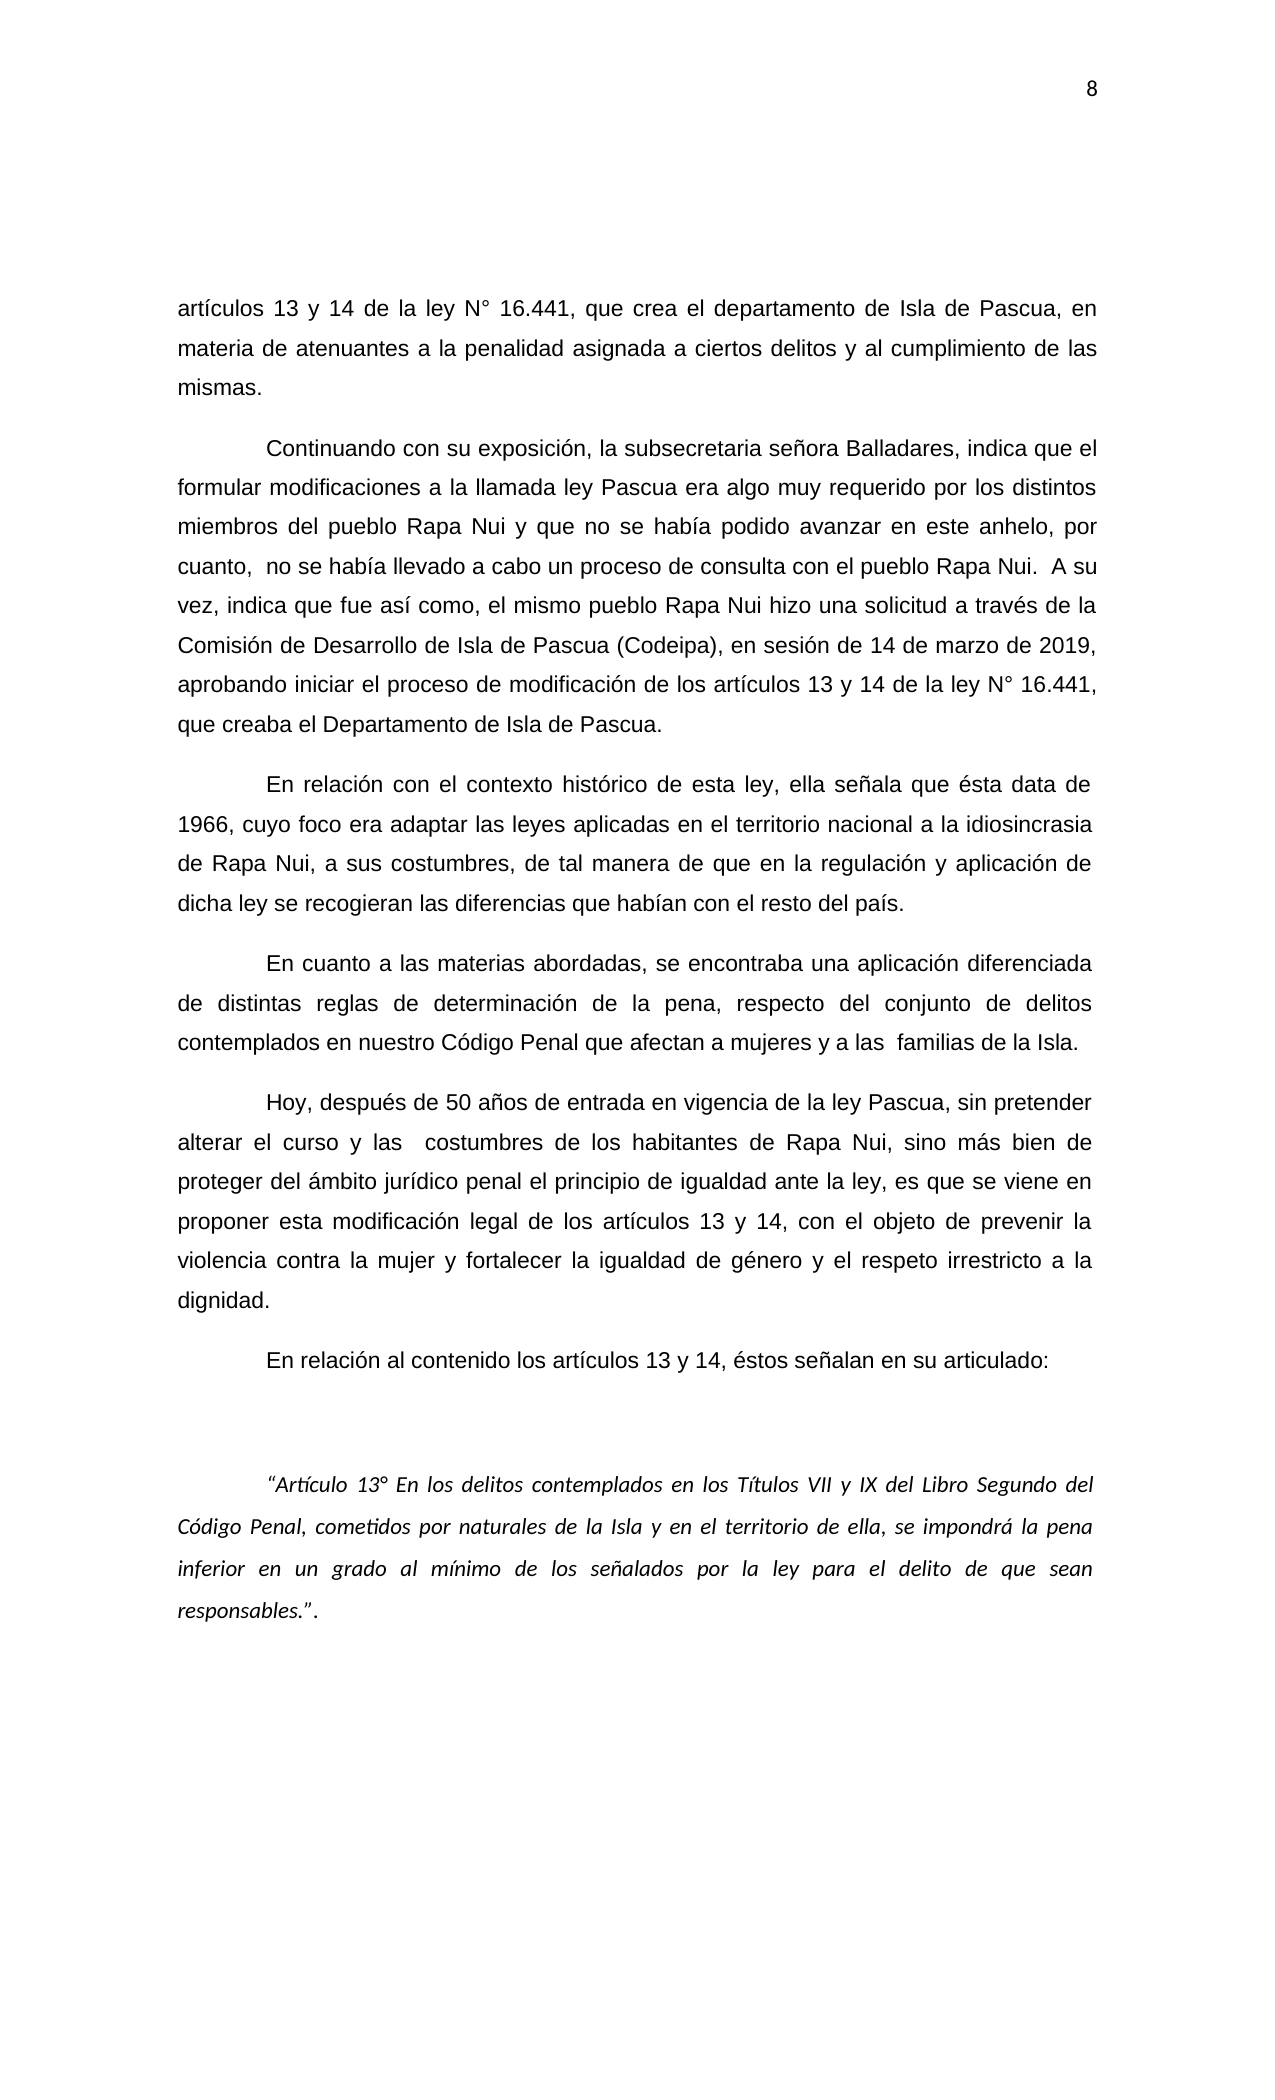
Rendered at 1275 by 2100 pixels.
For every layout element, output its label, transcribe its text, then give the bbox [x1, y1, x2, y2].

text En relación con el contexto histórico de esta ley, ella señala que ésta data de 1966, cuyo foco era adaptar las leyes aplicadas en el territorio nacional a la idiosincrasia de Rapa Nui, a sus costumbres, de tal manera de que en la regulación y aplicación de dicha ley se recogieran las diferencias que habían con el resto del país. [177, 771, 1093, 916]
text En cuanto a las materias abordadas, se encontraba una aplicación diferenciada de distintas reglas de determinación de la pena, respecto del conjunto de delitos contemplados en nuestro Código Penal que afectan a mujeres y a las familias de la Isla. [177, 950, 1093, 1055]
text Continuando con su exposición, la subsecretaria señora Balladares, indica que el formular modificaciones a la llamada ley Pascua era algo muy requerido por los distintos miembros del pueblo Rapa Nui y que no se había podido avanzar en este anhelo, por cuanto, no se había llevado a cabo un proceso de consulta con el pueblo Rapa Nui. A su vez, indica que fue así como, el mismo pueblo Rapa Nui hizo una solicitud a través de la Comisión de Desarrollo de Isla de Pascua (Codeipa), en sesión de 14 de marzo de 2019, aprobando iniciar el proceso de modificación de los artículos 13 y 14 de la ley N° 16.441, que creaba el Departamento de Isla de Pascua. [177, 434, 1098, 737]
text Hoy, después de 50 años de entrada en vigencia de la ley Pascua, sin pretender alterar el curso y las costumbres de los habitantes de Rapa Nui, sino más bien de proteger del ámbito jurídico penal el principio de igualdad ante la ley, es que se viene en proponer esta modificación legal de los artículos 13 y 14, con el objeto de prevenir la violencia contra la mujer y fortalecer la igualdad de género y el respeto irrestricto a la dignidad. [177, 1089, 1093, 1313]
text En relación al contenido los artículos 13 y 14, éstos señalan en su articulado: [177, 1347, 1093, 1373]
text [177, 295, 1098, 401]
text “Artículo 13° En los delitos contemplados en los Títulos VII y IX del Libro Segundo del Código Penal, cometidos por naturales de la Isla y en el territorio de ella, se impondrá la pena inferior en un grado al mínimo de los señalados por la ley para el delito de que sean responsables.”. [177, 1470, 1098, 1624]
